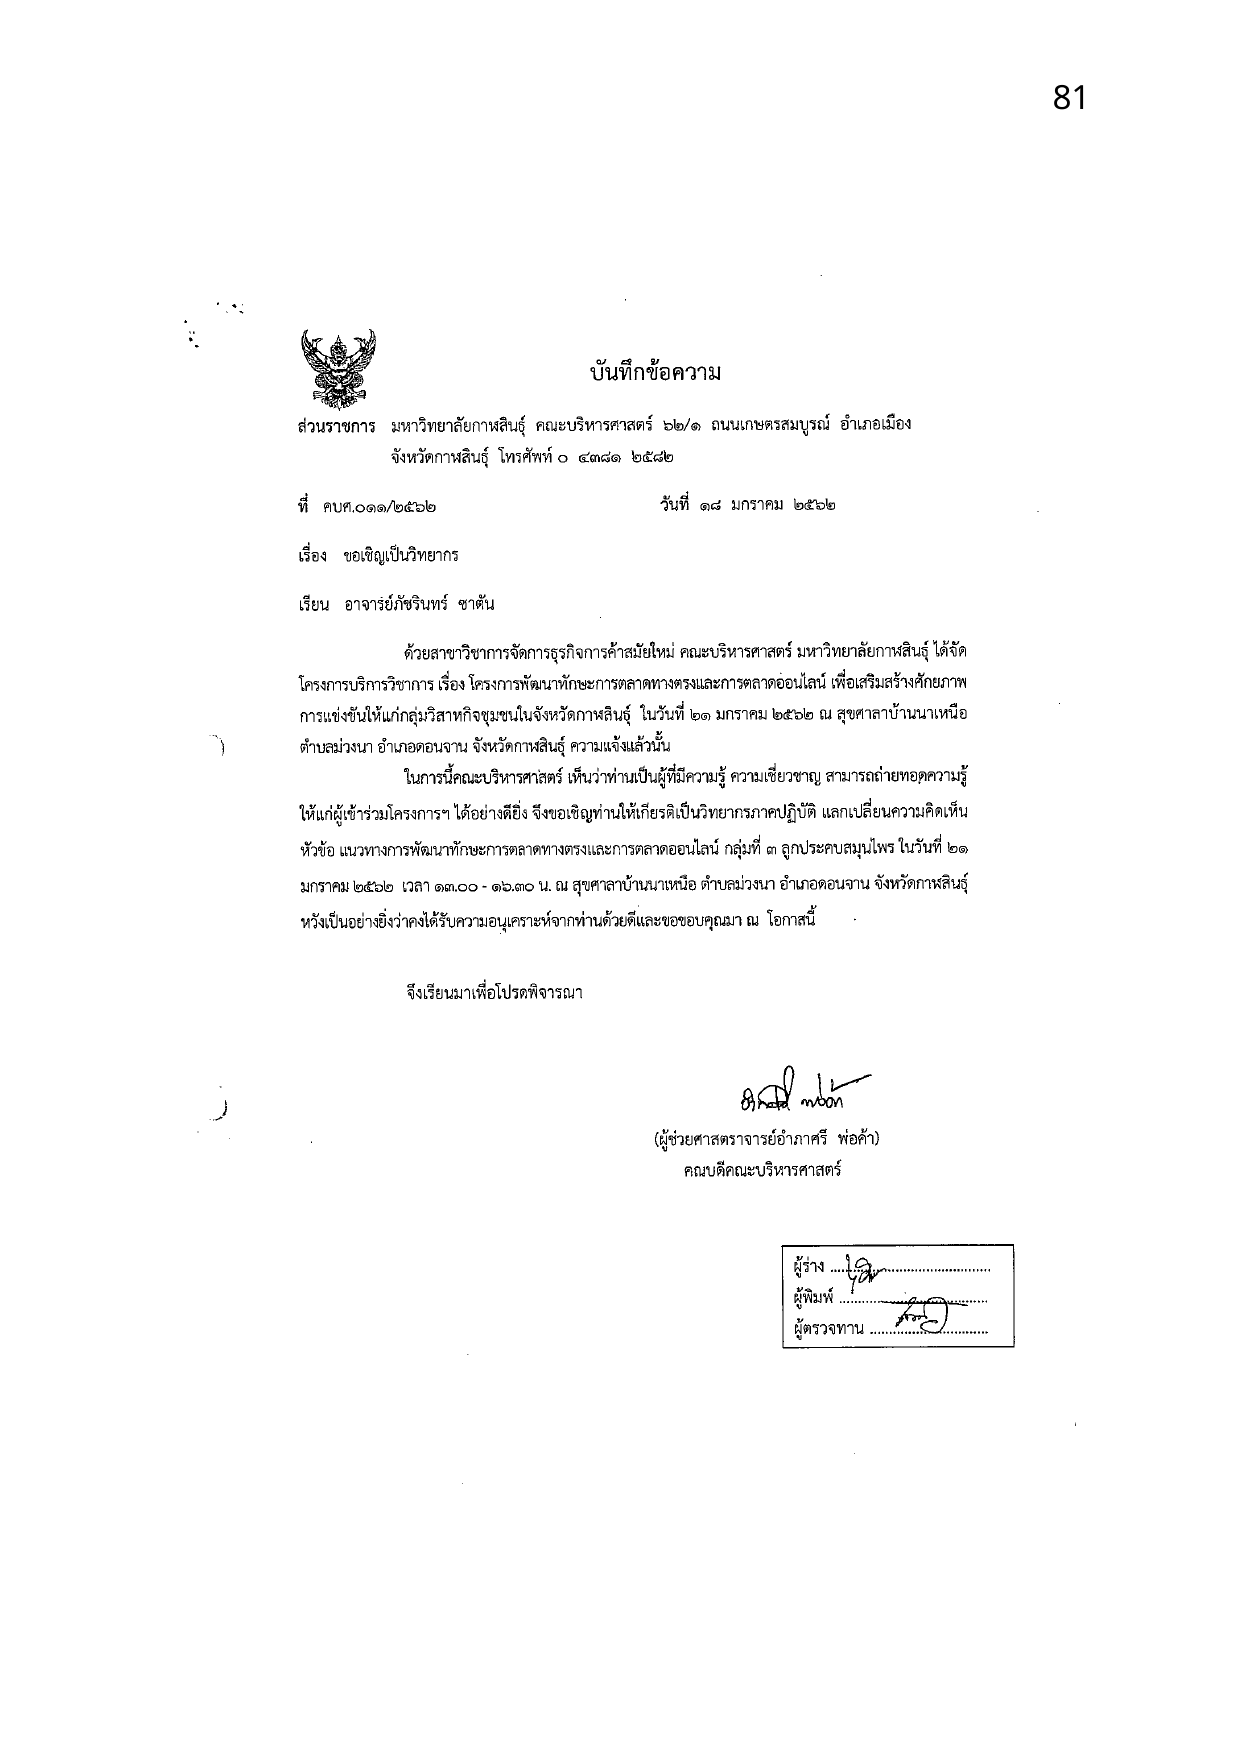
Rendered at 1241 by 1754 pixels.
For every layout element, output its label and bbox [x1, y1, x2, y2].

picture [150, 258, 1091, 1589]
